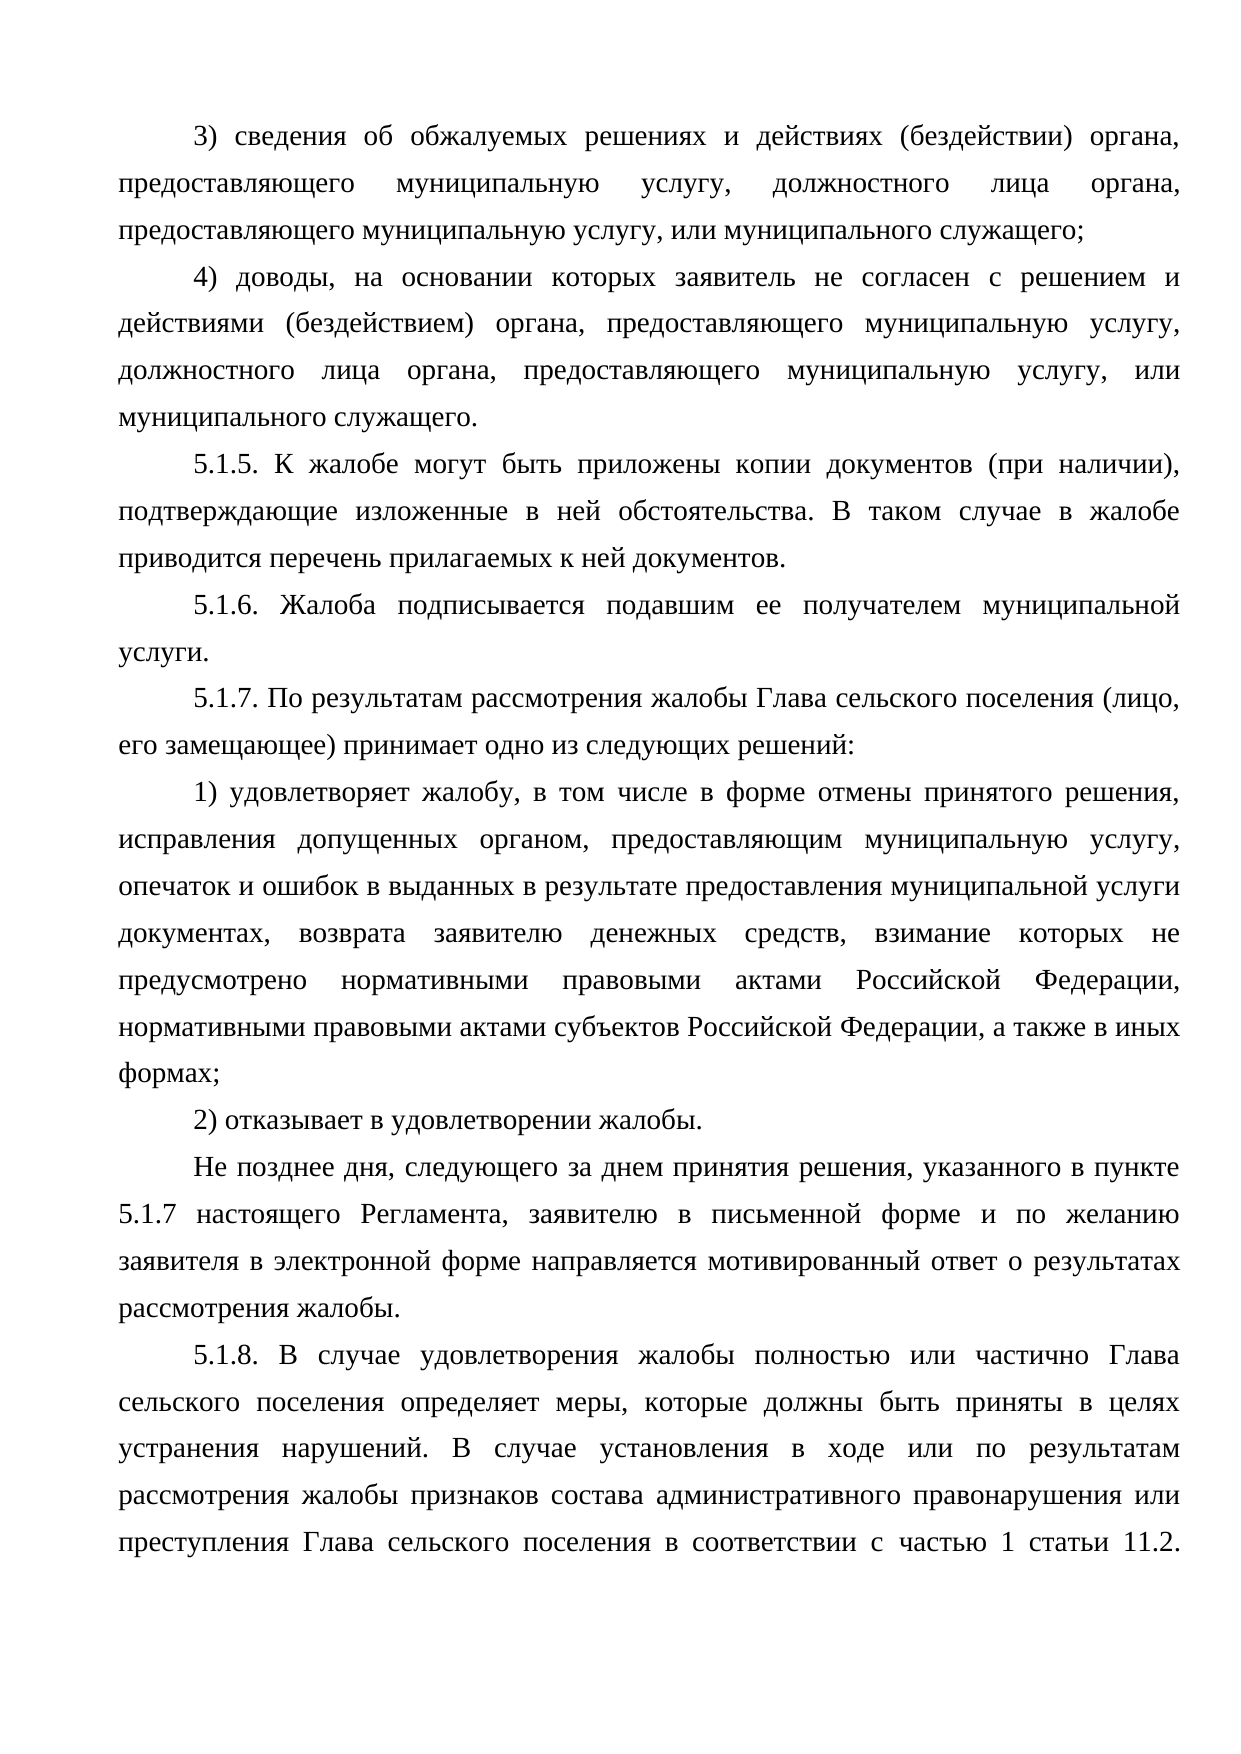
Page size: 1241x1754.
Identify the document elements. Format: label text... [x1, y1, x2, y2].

text 3) сведения об обжалуемых решениях и действиях (бездействии) органа, предоставляющего муниципальную услугу, должностного лица органа, предоставляющего муниципальную услугу, или муниципального служащего; [118, 118, 1181, 245]
text 1) удовлетворяет жалобу, в том числе в форме отмены принятого решения, исправления допущенных органом, предоставляющим муниципальную услугу, опечаток и ошибок в выданных в результате предоставления муниципальной услуги документах, возврата заявителю денежных средств, взимание которых не предусмотрено нормативными правовыми актами Российской Федерации, нормативными правовыми актами субъектов Российской Федерации, а также в иных формах; [118, 774, 1181, 1089]
text 2) отказывает в удовлетворении жалобы. [118, 1102, 1181, 1136]
text 5.1.5. К жалобе могут быть приложены копии документов (при наличии), подтверждающие изложенные в ней обстоятельства. В таком случае в жалобе приводится перечень прилагаемых к ней документов. [118, 446, 1181, 573]
text 5.1.6. Жалоба подписывается подавшим ее получателем муниципальной услуги. [118, 587, 1181, 667]
text 4) доводы, на основании которых заявитель не согласен с решением и действиями (бездействием) органа, предоставляющего муниципальную услугу, должностного лица органа, предоставляющего муниципальную услугу, или муниципального служащего. [118, 259, 1181, 433]
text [118, 1337, 1181, 1558]
text Не позднее дня, следующего за днем принятия решения, указанного в пункте 5.1.7 настоящего Регламента, заявителю в письменной форме и по желанию заявителя в электронной форме направляется мотивированный ответ о результатах рассмотрения жалобы. [118, 1149, 1181, 1323]
text 5.1.7. По результатам рассмотрения жалобы Глава сельского поселения (лицо, его замещающее) принимает одно из следующих решений: [118, 681, 1181, 761]
